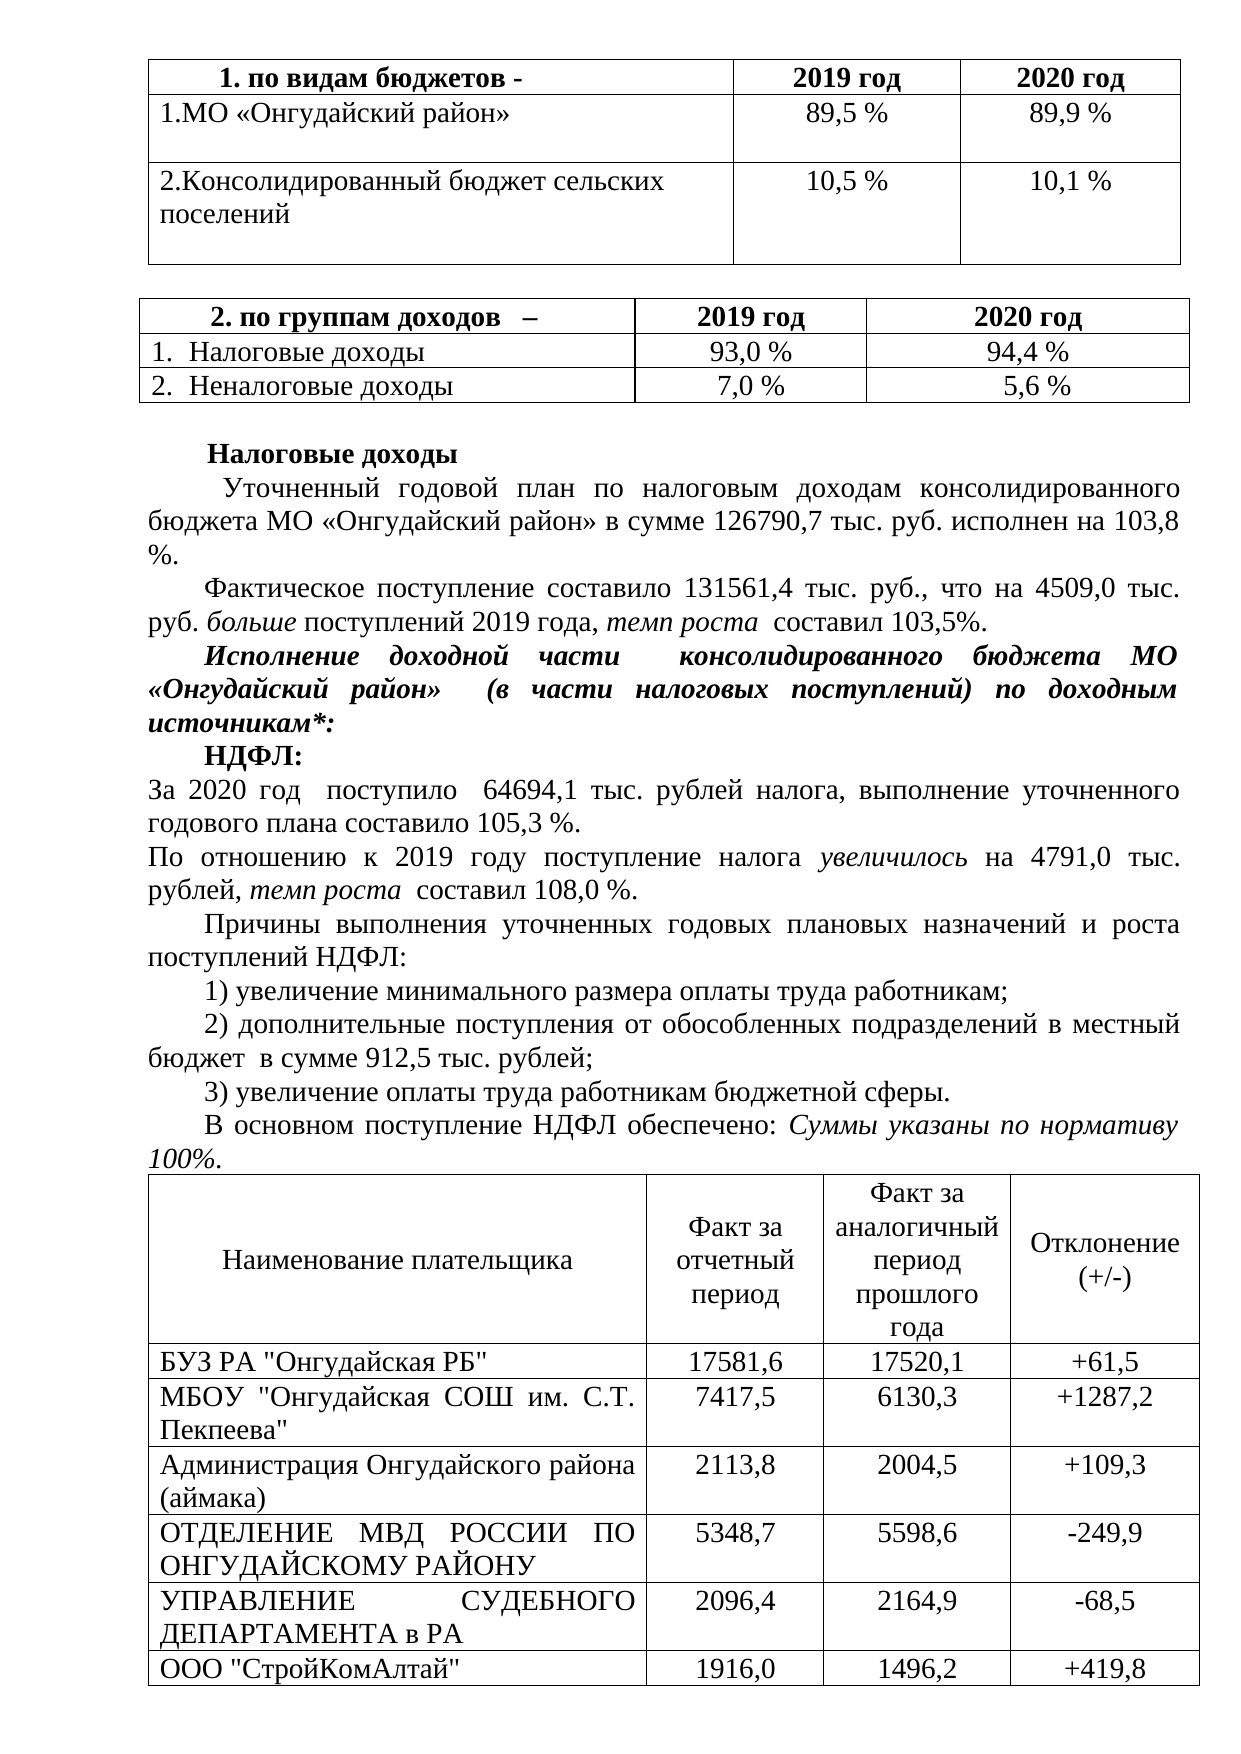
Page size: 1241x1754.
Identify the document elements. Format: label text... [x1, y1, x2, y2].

table_cell 17520,1 [824, 1344, 1010, 1378]
table_cell 93,0 % [636, 334, 866, 367]
text По отношению к 2019 году поступление налога увеличилось на 4791,0 тыс. рублей, темп роста составил 108,0 %. [148, 839, 1181, 906]
table_header 2020 год [867, 299, 1189, 333]
table_cell ООО "СтройКомАлтай" [149, 1651, 646, 1685]
table_cell 1.МО «Онгудайский район» [149, 95, 733, 162]
table_cell -68,5 [1011, 1583, 1199, 1650]
text Исполнение доходной части консолидированного бюджета МО «Онгудайский район» (в части налоговых поступлений) по доходным источникам*: [148, 638, 1181, 738]
table_header Факт за отчетный период [647, 1175, 823, 1343]
text 1) увеличение минимального размера оплаты труда работникам; [148, 973, 1181, 1007]
table_header Отклонение (+/-) [1011, 1175, 1199, 1343]
table_cell 2004,5 [824, 1447, 1010, 1514]
table_cell 2096,4 [647, 1583, 823, 1650]
text В основном поступление НДФЛ обеспечено: Суммы указаны по нормативу 100%. [148, 1107, 1181, 1174]
table_cell 2.Консолидированный бюджет сельских поселений [149, 163, 733, 263]
text За 2020 год поступило 64694,1 тыс. рублей налога, выполнение уточненного годового плана составило 105,3 %. [148, 772, 1181, 839]
table_cell 94,4 % [867, 334, 1189, 367]
table_cell 7,0 % [636, 368, 866, 402]
table_header Наименование плательщика [149, 1175, 646, 1343]
text Уточненный годовой план по налоговым доходам консолидированного бюджета МО «Онгудайский район» в сумме 126790,7 тыс. руб. исполнен на 103,8 %. [148, 470, 1181, 571]
table_cell +61,5 [1011, 1344, 1199, 1378]
table_cell МБОУ "Онгудайская СОШ им. С.Т. Пекпеева" [149, 1379, 646, 1446]
table_cell Администрация Онгудайского района (аймака) [149, 1447, 646, 1514]
text Налоговые доходы [148, 436, 1181, 470]
text Причины выполнения уточненных годовых плановых назначений и роста поступлений НДФЛ: [148, 906, 1181, 973]
table_cell 6130,3 [824, 1379, 1010, 1446]
table_cell 10,5 % [734, 163, 960, 263]
table_header 2019 год [636, 299, 866, 333]
table_header 2. по группам доходов – [140, 299, 634, 333]
table_cell -249,9 [1011, 1515, 1199, 1582]
table_header 1. по видам бюджетов - [149, 60, 733, 94]
table_cell +1287,2 [1011, 1379, 1199, 1446]
table_cell 5348,7 [647, 1515, 823, 1582]
text 3) увеличение оплаты труда работникам бюджетной сферы. [148, 1074, 1181, 1107]
table_cell ОТДЕЛЕНИЕ МВД РОССИИ ПО ОНГУДАЙСКОМУ РАЙОНУ [149, 1515, 646, 1582]
text 2) дополнительные поступления от обособленных подразделений в местный бюджет в сумме 912,5 тыс. рублей; [148, 1007, 1181, 1074]
table_header 2020 год [961, 60, 1180, 94]
table_cell БУЗ РА "Онгудайская РБ" [149, 1344, 646, 1378]
table_cell 1496,2 [824, 1651, 1010, 1685]
table_cell 5,6 % [867, 368, 1189, 402]
table_cell Неналоговые доходы [140, 368, 634, 402]
table_cell 5598,6 [824, 1515, 1010, 1582]
table_cell +419,8 [1011, 1651, 1199, 1685]
text Фактическое поступление составило 131561,4 тыс. руб., что на 4509,0 тыс. руб. больше поступлений 2019 года, темп роста составил 103,5%. [148, 571, 1181, 638]
table_cell 89,5 % [734, 95, 960, 162]
table_cell 1916,0 [647, 1651, 823, 1685]
table_cell +109,3 [1011, 1447, 1199, 1514]
table_cell 2113,8 [647, 1447, 823, 1514]
text НДФЛ: [148, 738, 1181, 772]
table_header Факт за аналогичный период прошлого года [824, 1175, 1010, 1343]
table_cell 17581,6 [647, 1344, 823, 1378]
table_cell 10,1 % [961, 163, 1180, 263]
table_cell УПРАВЛЕНИЕ СУДЕБНОГО ДЕПАРТАМЕНТА в РА [149, 1583, 646, 1650]
table_cell 7417,5 [647, 1379, 823, 1446]
table_cell Налоговые доходы [140, 334, 634, 367]
table_cell 2164,9 [824, 1583, 1010, 1650]
table_cell 89,9 % [961, 95, 1180, 162]
table_header 2019 год [734, 60, 960, 94]
